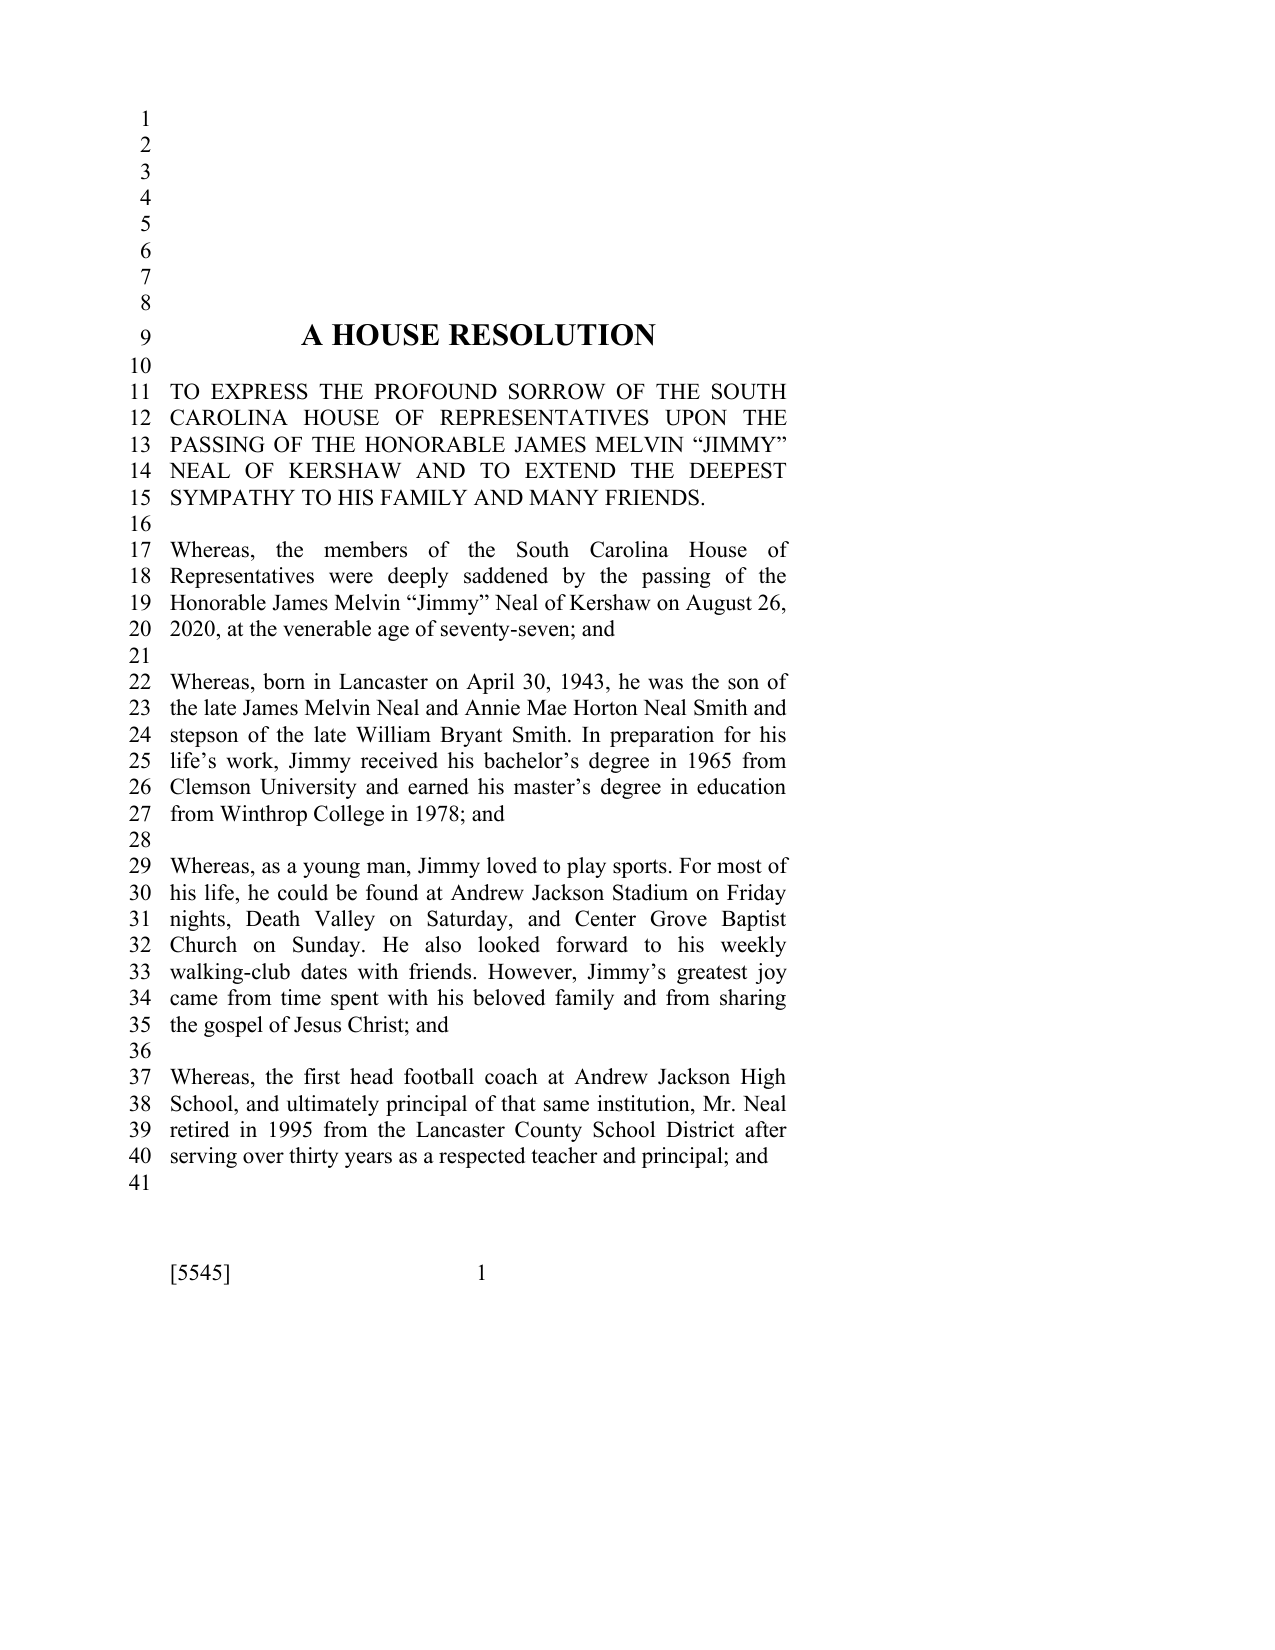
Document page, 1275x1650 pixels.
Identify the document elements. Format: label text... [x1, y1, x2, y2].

text TO EXPRESS THE PROFOUND SORROW OF THE SOUTH CAROLINA HOUSE OF REPRESENTATIVES UPON THE PASSING OF THE HONORABLE JAMES MELVIN “JIMMY” NEAL OF KERSHAW AND TO EXTEND THE DEEPEST SYMPATHY TO HIS FAMILY AND MANY FRIENDS. [169, 378, 787, 510]
text Whereas, the first head football coach at Andrew Jackson High School, and ultimately principal of that same institution, Mr. Neal retired in 1995 from the Lancaster County School District after serving over thirty years as a respected teacher and principal; and [169, 1063, 787, 1169]
text Whereas, the members of the South Carolina House of Representatives were deeply saddened by the passing of the Honorable James Melvin “Jimmy” Neal of Kershaw on August 26, 2020, at the venerable age of seventy-seven; and [169, 536, 787, 642]
text Whereas, born in Lancaster on April 30, 1943, he was the son of the late James Melvin Neal and Annie Mae Horton Neal Smith and stepson of the late William Bryant Smith. In preparation for his life’s work, Jimmy received his bachelor’s degree in 1965 from Clemson University and earned his master’s degree in education from Winthrop College in 1978; and [169, 668, 787, 826]
text A HOUSE RESOLUTION [169, 316, 787, 352]
text Whereas, as a young man, Jimmy loved to play sports. For most of his life, he could be found at Andrew Jackson Stadium on Friday nights, Death Valley on Saturday, and Center Grove Baptist Church on Sunday. He also looked forward to his weekly walking-club dates with friends. However, Jimmy’s greatest joy came from time spent with his beloved family and from sharing the gospel of Jesus Christ; and [169, 852, 787, 1037]
